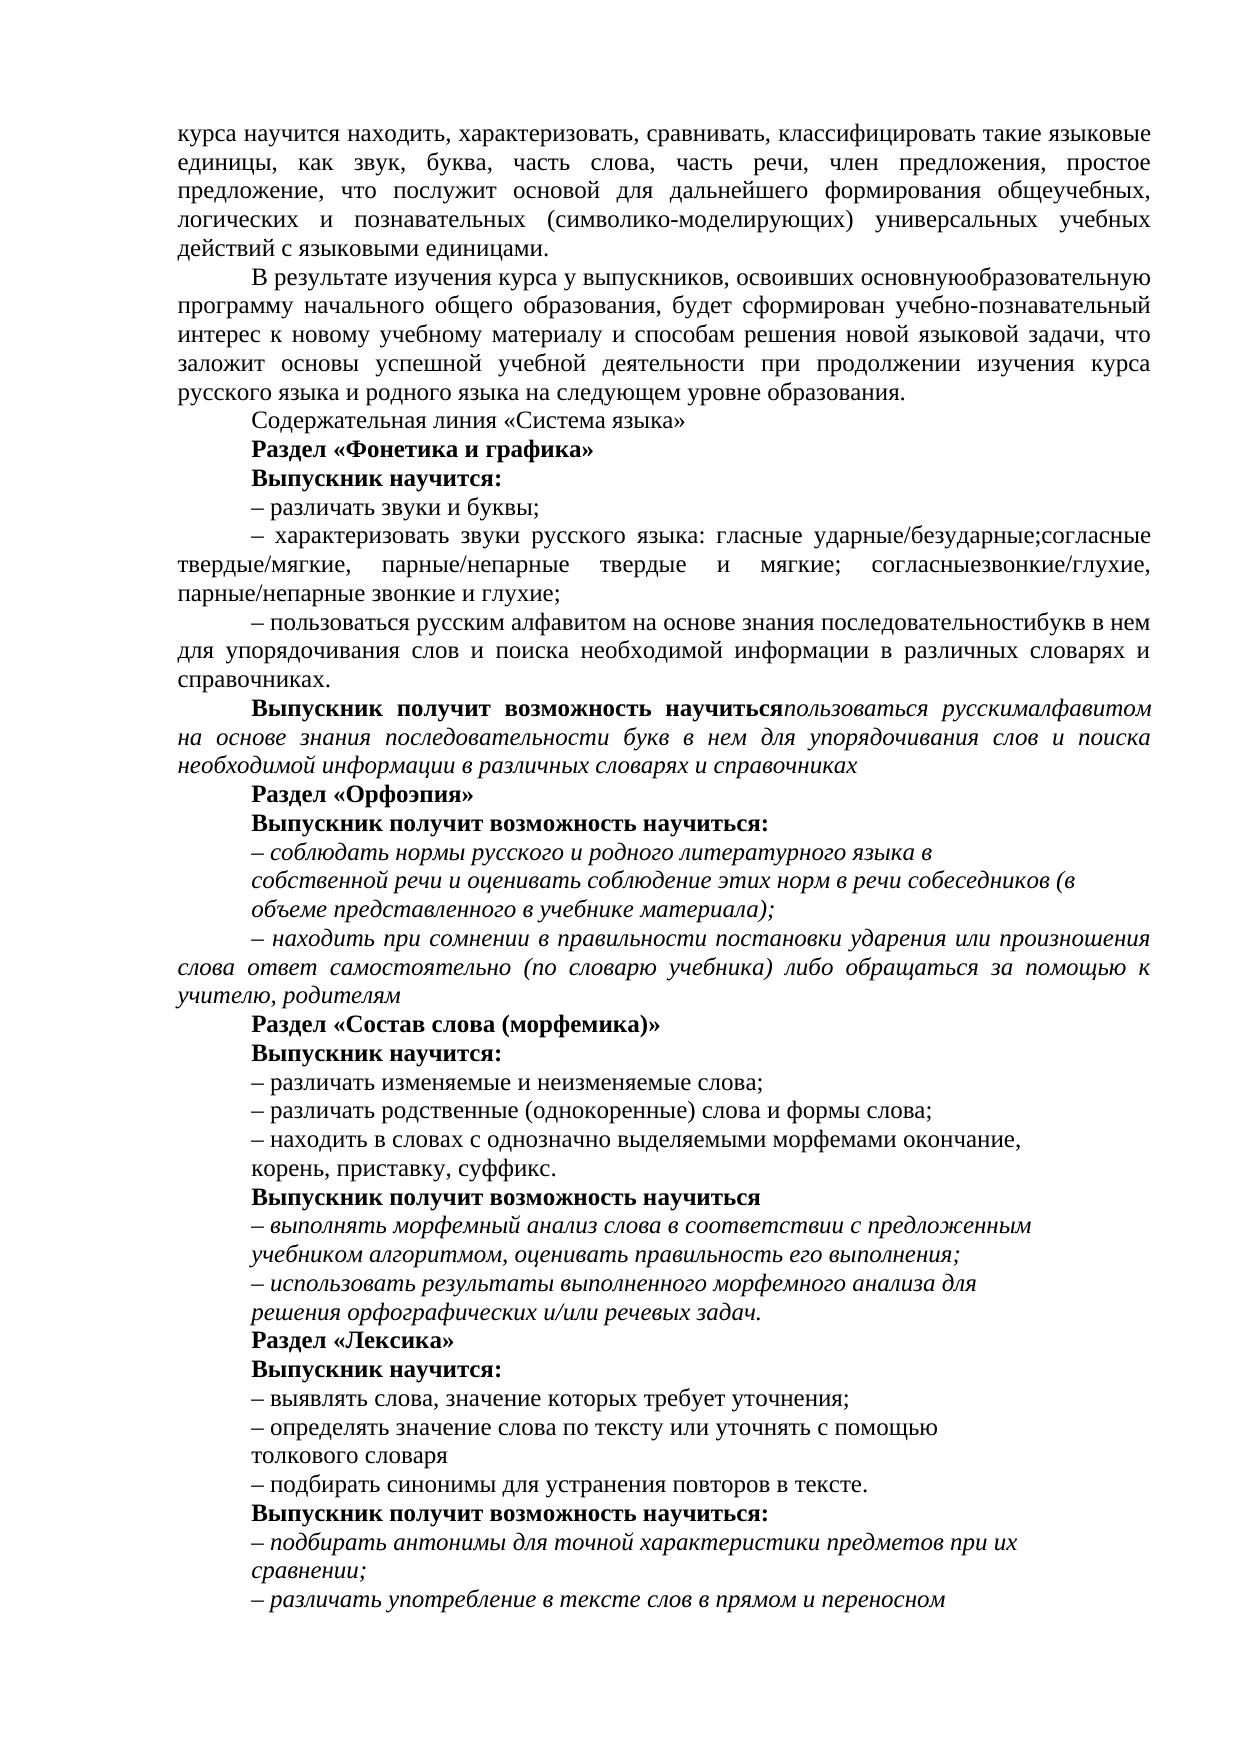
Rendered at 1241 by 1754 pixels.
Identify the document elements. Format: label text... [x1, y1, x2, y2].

text решения орфографических и/или речевых задач. [177, 1297, 1152, 1326]
text Выпускник получит возможность научиться: [177, 808, 1152, 837]
text – находить при сомнении в правильности постановки ударения или произношения слова ответ самостоятельно (по словарю учебника) либо обращаться за помощью к учителю, родителям [177, 923, 1152, 1009]
text – подбирать синонимы для устранения повторов в тексте. [177, 1469, 1152, 1498]
text сравнении; [177, 1556, 1152, 1584]
text – использовать результаты выполненного морфемного анализа для [177, 1268, 1152, 1297]
text – пользоваться русским алфавитом на основе знания последовательностибукв в нем для упорядочивания слов и поиска необходимой информации в различных словарях и справочниках. [177, 607, 1152, 693]
text Выпускник научится: [177, 463, 1152, 492]
text – выявлять слова, значение которых требует уточнения; [177, 1383, 1152, 1412]
text толкового словаря [177, 1441, 1152, 1469]
text – различать родственные (однокоренные) слова и формы слова; [177, 1096, 1152, 1124]
text Содержательная линия «Система языка» [177, 406, 1152, 434]
text Выпускник получит возможность научиться: [177, 1498, 1152, 1527]
text корень, приставку, суффикс. [177, 1153, 1152, 1182]
text – соблюдать нормы русского и родного литературного языка в [177, 837, 1152, 866]
text Выпускник научится: [177, 1354, 1152, 1383]
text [177, 118, 1152, 262]
text Выпускник научится: [177, 1038, 1152, 1067]
text Раздел «Состав слова (морфемика)» [177, 1009, 1152, 1038]
text собственной речи и оценивать соблюдение этих норм в речи собеседников (в [177, 866, 1152, 894]
text учебником алгоритмом, оценивать правильность его выполнения; [177, 1239, 1152, 1268]
text – находить в словах с однозначно выделяемыми морфемами окончание, [177, 1124, 1152, 1153]
text В результате изучения курса у выпускников, освоивших основнуюобразовательную программу начального общего образования, будет сформирован учебно-познавательный интерес к новому учебному материалу и способам решения новой языковой задачи, что заложит основы успешной учебной деятельности при продолжении изучения курса русского языка и родного языка на следующем уровне образования. [177, 262, 1152, 406]
text – определять значение слова по тексту или уточнять с помощью [177, 1412, 1152, 1441]
text – выполнять морфемный анализ слова в соответствии с предложенным [177, 1211, 1152, 1239]
text Выпускник получит возможность научитьсяпользоваться русскималфавитом на основе знания последовательности букв в нем для упорядочивания слов и поиска необходимой информации в различных словарях и справочниках [177, 693, 1152, 779]
text – различать употребление в тексте слов в прямом и переносном [177, 1584, 1152, 1613]
text объеме представленного в учебнике материала); [177, 894, 1152, 923]
text – различать изменяемые и неизменяемые слова; [177, 1067, 1152, 1096]
text Раздел «Фонетика и графика» [177, 434, 1152, 463]
text Раздел «Лексика» [177, 1326, 1152, 1354]
text – характеризовать звуки русского языка: гласные ударные/безударные;согласные твердые/мягкие, парные/непарные твердые и мягкие; согласныезвонкие/глухие, парные/непарные звонкие и глухие; [177, 521, 1152, 607]
text Выпускник получит возможность научиться [177, 1182, 1152, 1211]
text Раздел «Орфоэпия» [177, 779, 1152, 808]
text – подбирать антонимы для точной характеристики предметов при их [177, 1527, 1152, 1556]
text – различать звуки и буквы; [177, 492, 1152, 521]
